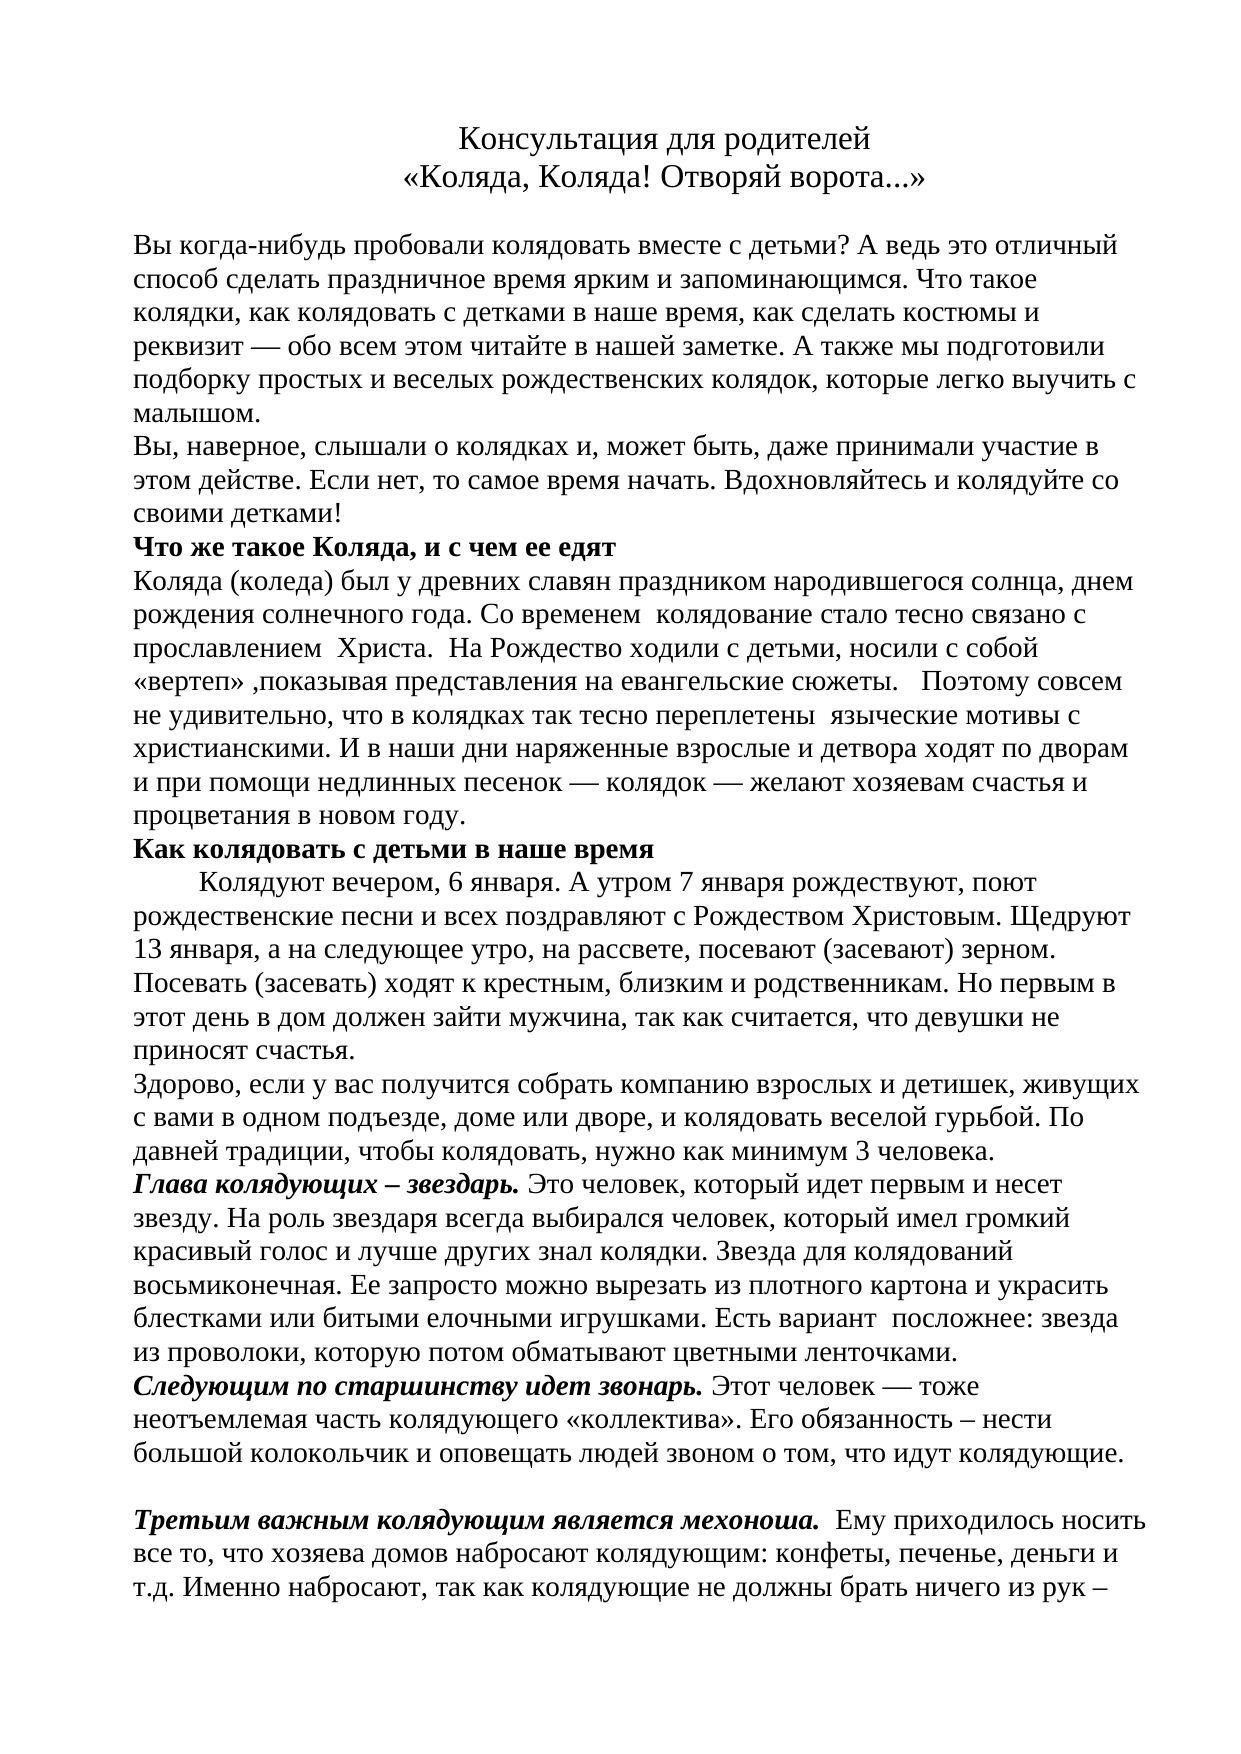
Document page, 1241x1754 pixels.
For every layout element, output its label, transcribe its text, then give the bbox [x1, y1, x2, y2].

text Что же такое Коляда, и с чем ее едят [133, 529, 1152, 563]
text Вы когда-нибудь пробовали колядовать вместе с детьми? А ведь это отличный способ сделать праздничное время ярким и запоминающимся. Что такое колядки, как колядовать с детками в наше время, как сделать костюмы и реквизит — обо всем этом читайте в нашей заметке. А также мы подготовили подборку простых и веселых рождественских колядок, которые легко выучить с малышом. Вы, наверное, слышали о колядках и, может быть, даже принимали участие в этом действе. Если нет, то самое время начать. Вдохновляйтесь и колядуйте со своими детками! [133, 227, 1152, 529]
text Консультация для родителей [177, 118, 1152, 156]
text «Коляда, Коляда! Отворяй ворота...» [177, 156, 1152, 195]
text Как колядовать с детьми в наше время [133, 831, 1152, 864]
text Коляда (коледа) был у древних славян праздником народившегося солнца, днем рождения солнечного года. Со временем колядование стало тесно связано с прославлением Христа. На Рождество ходили с детьми, носили с собой «вертеп» ,показывая представления на евангельские сюжеты. Поэтому совсем не удивительно, что в колядках так тесно переплетены языческие мотивы с христианскими. И в наши дни наряженные взрослые и детвора ходят по дворам и при помощи недлинных песенок — колядок — желают хозяевам счастья и процветания в новом году. [133, 563, 1152, 831]
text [133, 1166, 1152, 1602]
text Колядуют вечером, 6 января. А утром 7 января рождествуют, поют рождественские песни и всех поздравляют с Рождеством Христовым. Щедруют 13 января, а на следующее утро, на рассвете, посевают (засевают) зерном. Посевать (засевать) ходят к крестным, близким и родственникам. Но первым в этот день в дом должен зайти мужчина, так как считается, что девушки не приносят счастья. Здорово, если у вас получится собрать компанию взрослых и детишек, живущих с вами в одном подъезде, доме или дворе, и колядовать веселой гурьбой. По давней традиции, чтобы колядовать, нужно как минимум 3 человека. [133, 864, 1152, 1166]
